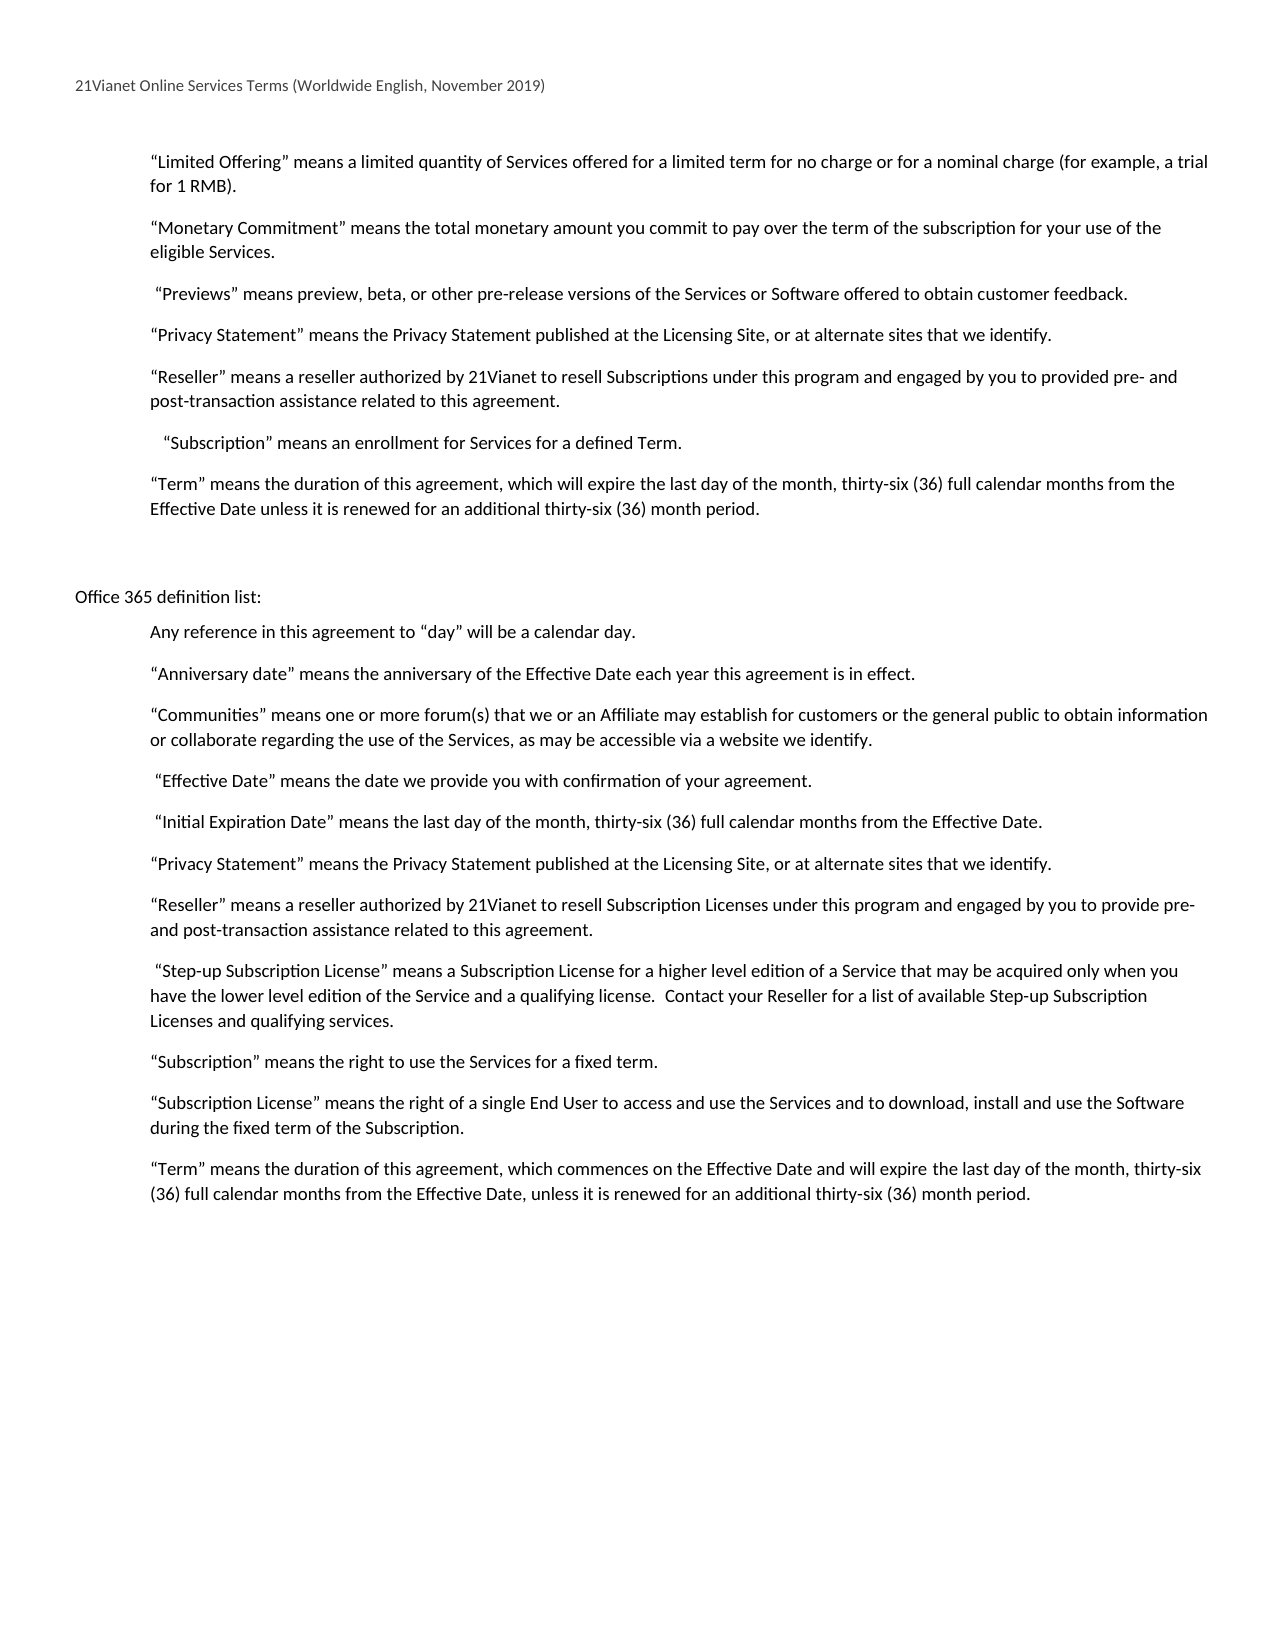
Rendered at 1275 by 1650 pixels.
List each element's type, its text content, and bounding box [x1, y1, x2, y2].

text “Anniversary date” means the anniversary of the Effective Date each year this agreement is in effect. [150, 662, 1211, 685]
text “Privacy Statement” means the Privacy Statement published at the Licensing Site, or at alternate sites that we identify. [150, 852, 1211, 875]
text “Previews” means preview, beta, or other pre-release versions of the Services or Software offered to obtain customer feedback. [150, 282, 1211, 305]
text “Subscription License” means the right of a single End User to access and use the Services and to download, install and use the Software during the fixed term of the Subscription. [150, 1091, 1211, 1139]
text “Initial Expiration Date” means the last day of the month, thirty-six (36) full calendar months from the Effective Date. [150, 811, 1211, 833]
text Any reference in this agreement to “day” will be a calendar day. [150, 621, 1211, 643]
text “Privacy Statement” means the Privacy Statement published at the Licensing Site, or at alternate sites that we identify. [150, 323, 1211, 346]
text “Term” means the duration of this agreement, which commences on the Effective Date and will expire the last day of the month, thirty-six (36) full calendar months from the Effective Date, unless it is renewed for an additional thirty-six (36) month period. [150, 1157, 1211, 1205]
text “Subscription” means the right to use the Services for a fixed term. [150, 1050, 1211, 1073]
list Office 365 definition list: [75, 585, 1200, 608]
text “Limited Offering” means a limited quantity of Services offered for a limited term for no charge or for a nominal charge (for example, a trial for 1 RMB). [150, 150, 1211, 198]
text “Subscription” means an enrollment for Services for a defined Term. [150, 431, 1211, 454]
text “Effective Date” means the date we provide you with confirmation of your agreement. [150, 769, 1211, 792]
text “Term” means the duration of this agreement, which will expire the last day of the month, thirty-six (36) full calendar months from the Effective Date unless it is renewed for an additional thirty-six (36) month period. [150, 472, 1211, 520]
text “Communities” means one or more forum(s) that we or an Affiliate may establish for customers or the general public to obtain information or collaborate regarding the use of the Services, as may be accessible via a website we identify. [150, 703, 1211, 751]
text “Reseller” means a reseller authorized by 21Vianet to resell Subscriptions under this program and engaged by you to provided pre- and post-transaction assistance related to this agreement. [150, 365, 1211, 412]
text “Monetary Commitment” means the total monetary amount you commit to pay over the term of the subscription for your use of the eligible Services. [150, 216, 1211, 264]
text “Reseller” means a reseller authorized by 21Vianet to resell Subscription Licenses under this program and engaged by you to provide pre- and post-transaction assistance related to this agreement. [150, 893, 1211, 941]
text “Step-up Subscription License” means a Subscription License for a higher level edition of a Service that may be acquired only when you have the lower level edition of the Service and a qualifying license. Contact your Reseller for a list of available Step-up Subscription Licenses and qualifying services. [150, 959, 1211, 1032]
